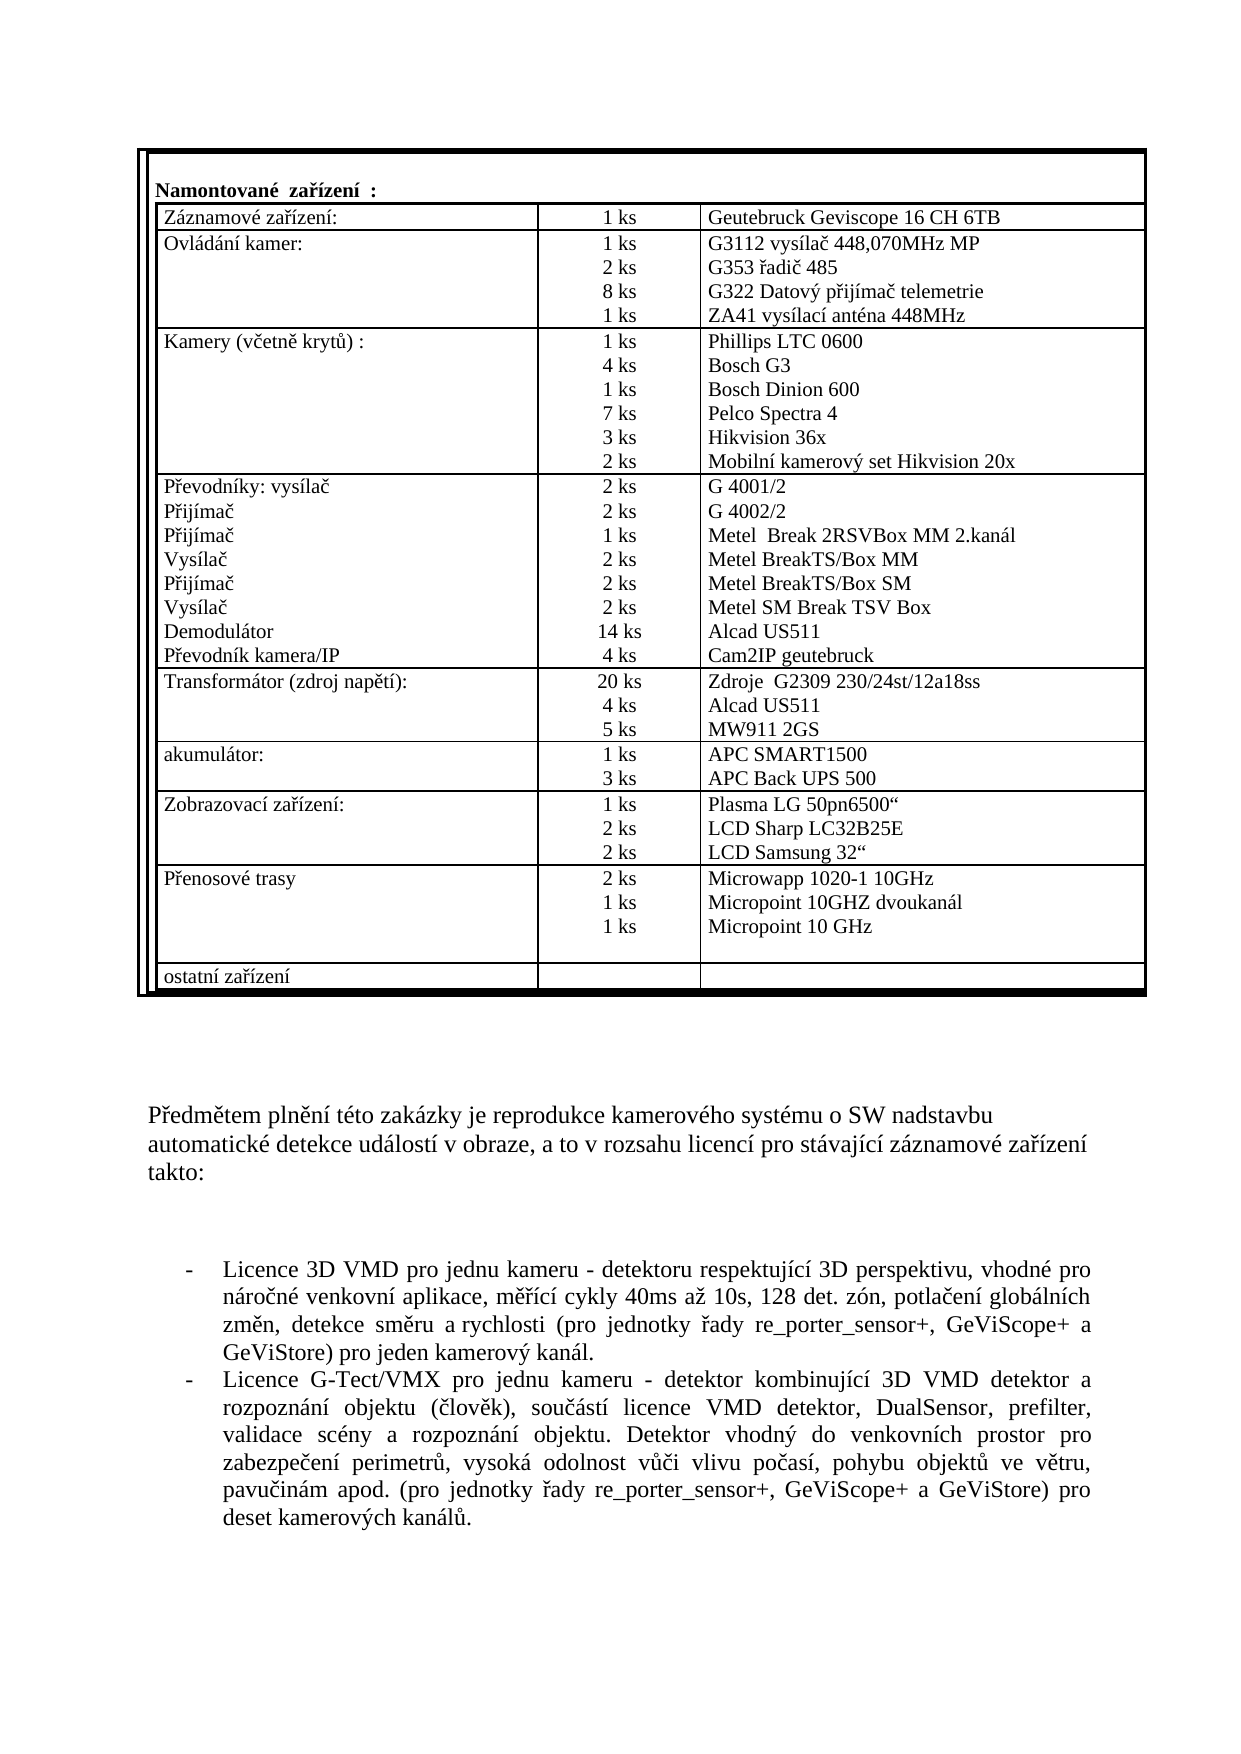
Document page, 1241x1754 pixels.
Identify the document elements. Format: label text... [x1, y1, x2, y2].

text Předmětem plnění této zakázky je reprodukce kamerového systému o SW nadstavbu automatické detekce událostí v obraze, a to v rozsahu licencí pro stávající záznamové zařízení takto: [148, 1100, 1093, 1186]
table_header [140, 151, 146, 994]
table_header [149, 154, 1144, 991]
list Licence 3D VMD pro jednu kameru - detektoru respektující 3D perspektivu, vhodné pro náročné venkovní aplikace, měřící cykly 40ms až 10s, 128 det. zón, potlačení globálních změn, detekce směru a rychlosti (pro jednotky řady re_porter_sensor+, GeViScope+ a GeViStore) pro jeden kamerový kanál. [185, 1255, 1093, 1365]
list Licence G-Tect/VMX pro jednu kameru - detektor kombinující 3D VMD detektor a rozpoznání objektu (člověk), součástí licence VMD detektor, DualSensor, prefilter, validace scény a rozpoznání objektu. Detektor vhodný do venkovních prostor pro zabezpečení perimetrů, vysoká odolnost vůči vlivu počasí, pohybu objektů ve větru, pavučinám apod. (pro jednotky řady re_porter_sensor+, GeViScope+ a GeViStore) pro deset kamerových kanálů. [185, 1365, 1093, 1531]
